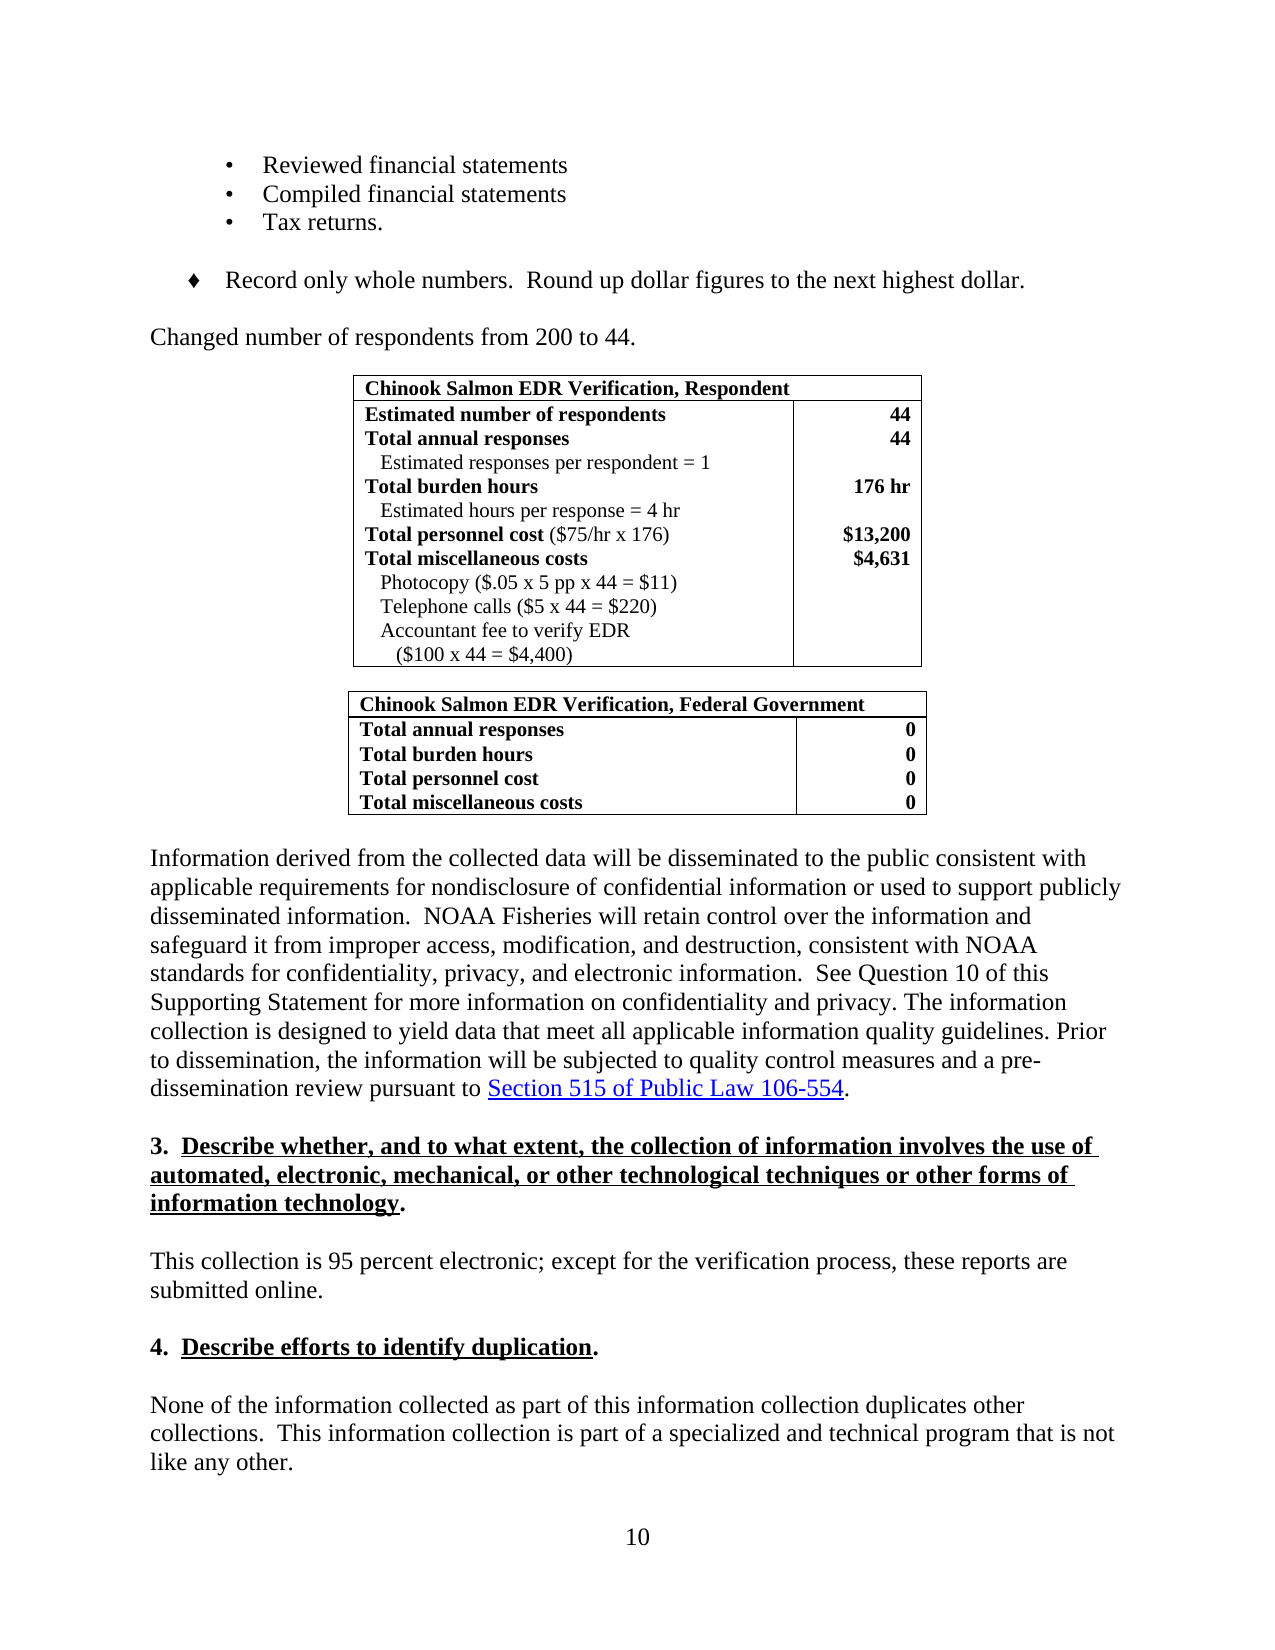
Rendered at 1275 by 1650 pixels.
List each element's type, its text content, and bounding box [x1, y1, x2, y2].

table_cell Estimated number of respondents Total annual responses Estimated responses per respondent = 1 Total burden hours Estimated hours per response = 4 hr Total personnel cost ($75/hr x 176) Total miscellaneous costs Photocopy ($.05 x 5 pp x 44 = $11) Telephone calls ($5 x 44 = $220) Accountant fee to verify EDR ($100 x 44 = $4,400) [354, 401, 793, 666]
text • Reviewed financial statements [150, 150, 1125, 179]
table_cell 0 0 0 0 [797, 718, 926, 814]
text None of the information collected as part of this information collection duplicates other collections. This information collection is part of a specialized and technical program that is not like any other. [150, 1390, 1125, 1476]
text This collection is 95 percent electronic; except for the verification process, these reports are submitted online. [150, 1246, 1125, 1303]
table_header Chinook Salmon EDR Verification, Federal Government [349, 692, 926, 716]
table_cell 44 44 176 hr $13,200 $4,631 [794, 401, 921, 666]
text • Tax returns. [150, 207, 1125, 236]
text 4. Describe efforts to identify duplication. [150, 1332, 1125, 1361]
text ♦ Record only whole numbers. Round up dollar figures to the next highest dollar. [150, 265, 1125, 294]
text • Compiled financial statements [150, 179, 1125, 207]
text Information derived from the collected data will be disseminated to the public consistent with applicable requirements for nondisclosure of confidential information or used to support publicly disseminated information. NOAA Fisheries will retain control over the information and safeguard it from improper access, modification, and destruction, consistent with NOAA standards for confidentiality, privacy, and electronic information. See Question 10 of this Supporting Statement for more information on confidentiality and privacy. The information collection is designed to yield data that meet all applicable information quality guidelines. Prior to dissemination, the information will be subjected to quality control measures and a pre-dissemination review pursuant to Section 515 of Public Law 106-554. [150, 843, 1125, 1102]
text Changed number of respondents from 200 to 44. [150, 322, 1125, 351]
text 3. Describe whether, and to what extent, the collection of information involves the use of automated, electronic, mechanical, or other technological techniques or other forms of information technology. [150, 1131, 1125, 1217]
table_header Chinook Salmon EDR Verification, Respondent [354, 376, 921, 400]
table_cell Total annual responses Total burden hours Total personnel cost Total miscellaneous costs [349, 718, 796, 814]
